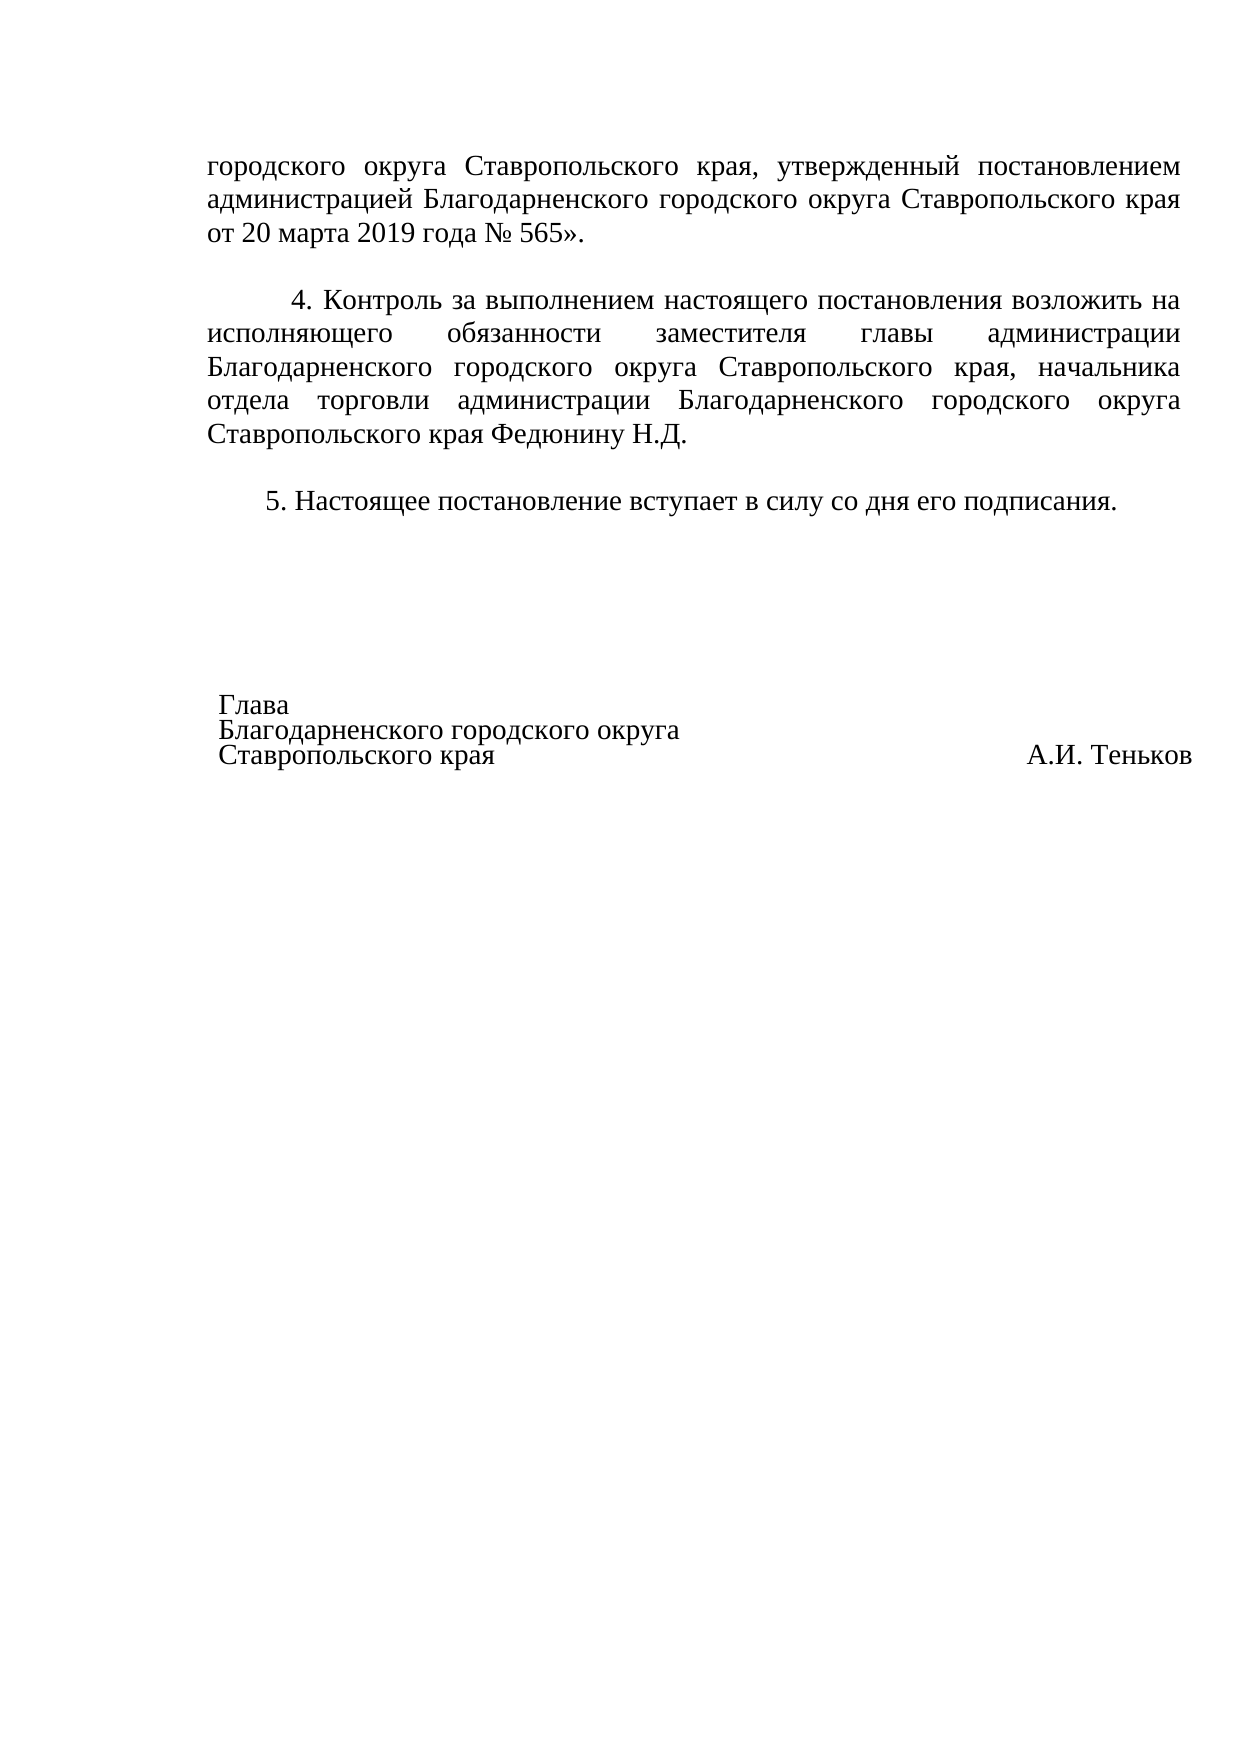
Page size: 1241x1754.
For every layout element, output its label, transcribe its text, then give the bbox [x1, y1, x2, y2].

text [207, 148, 1181, 248]
table_header Глава Благодарненского городского округа Ставропольского края [207, 695, 903, 795]
text 4. Контроль за выполнением настоящего постановления возложить на исполняющего обязанности заместителя главы администрации Благодарненского городского округа Ставропольского края, начальника отдела торговли администрации Благодарненского городского округа Ставропольского края Федюнину Н.Д. [207, 282, 1181, 449]
text 5. Настоящее постановление вступает в силу со дня его подписания. [207, 483, 1181, 517]
table_header А.И. Теньков [904, 695, 1204, 795]
